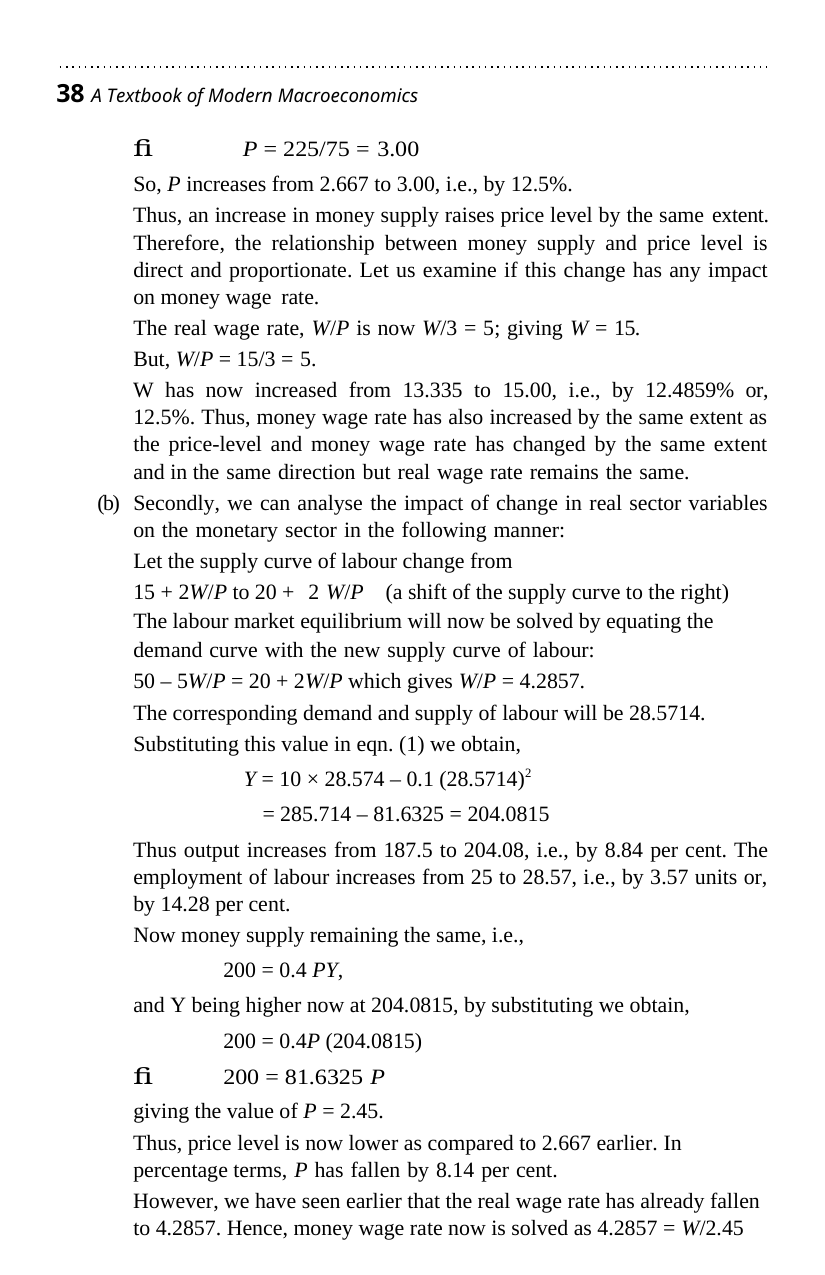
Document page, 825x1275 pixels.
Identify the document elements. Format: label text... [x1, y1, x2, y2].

text So, P increases from 2.667 to 3.00, i.e., by 12.5%. [133, 171, 781, 196]
text The corresponding demand and supply of labour will be 28.5714. Substituting this value in eqn. (1) we obtain, [133, 699, 776, 756]
text Y = 10 × 28.574 – 0.1 (28.5714)2 [244, 766, 781, 791]
list Secondly, we can analyse the impact of change in real sector variables on the monetary sector in the following manner: [97, 490, 769, 542]
text Let the supply curve of labour change from [133, 548, 781, 573]
text Thus, an increase in money supply raises price level by the same extent. Therefore, the relationship between money supply and price level is direct and proportionate. Let us examine if this change has any impact on money wage rate. [133, 202, 769, 309]
text Now money supply remaining the same, i.e., 200 = 0.4 PY, [133, 922, 555, 982]
text = 285.714 – 81.6325 = 204.0815 [262, 801, 781, 826]
text 50 – 5W/P = 20 + 2W/P which gives W/P = 4.2857. [133, 668, 781, 693]
text However, we have seen earlier that the real wage rate has already fallen to 4.2857. Hence, money wage rate now is solved as 4.2857 = W/2.45 [133, 1188, 769, 1240]
text The real wage rate, W/P is now W/3 = 5; giving W = 15. But, W/P = 15/3 = 5. [133, 315, 640, 371]
text Thus output increases from 187.5 to 204.08, i.e., by 8.84 per cent. The employment of labour increases from 25 to 28.57, i.e., by 3.57 units or, by 14.28 per cent. [133, 837, 769, 916]
text Thus, price level is now lower as compared to 2.667 earlier. In percentage terms, P has fallen by 8.14 per cent. [133, 1129, 770, 1182]
text ﬁ P = 225/75 = 3.00 [133, 133, 781, 163]
text and Y being higher now at 204.0815, by substituting we obtain, 200 = 0.4P (204.0815) [133, 992, 721, 1053]
text ﬁ 200 = 81.6325 P [133, 1063, 781, 1090]
text 15 + 2W/P to 20 + 2 W/P (a shift of the supply curve to the right) The labour market equilibrium will now be solved by equating the demand curve with the new supply curve of labour: [133, 579, 769, 662]
text giving the value of P = 2.45. [133, 1098, 781, 1123]
text 38 A Textbook of Modern Macroeconomics [56, 32, 781, 110]
text W has now increased from 13.335 to 15.00, i.e., by 12.4859% or, 12.5%. Thus, money wage rate has also increased by the same extent as the price-level and money wage rate has changed by the same extent and in the same direction but real wage rate remains the same. [133, 377, 769, 484]
